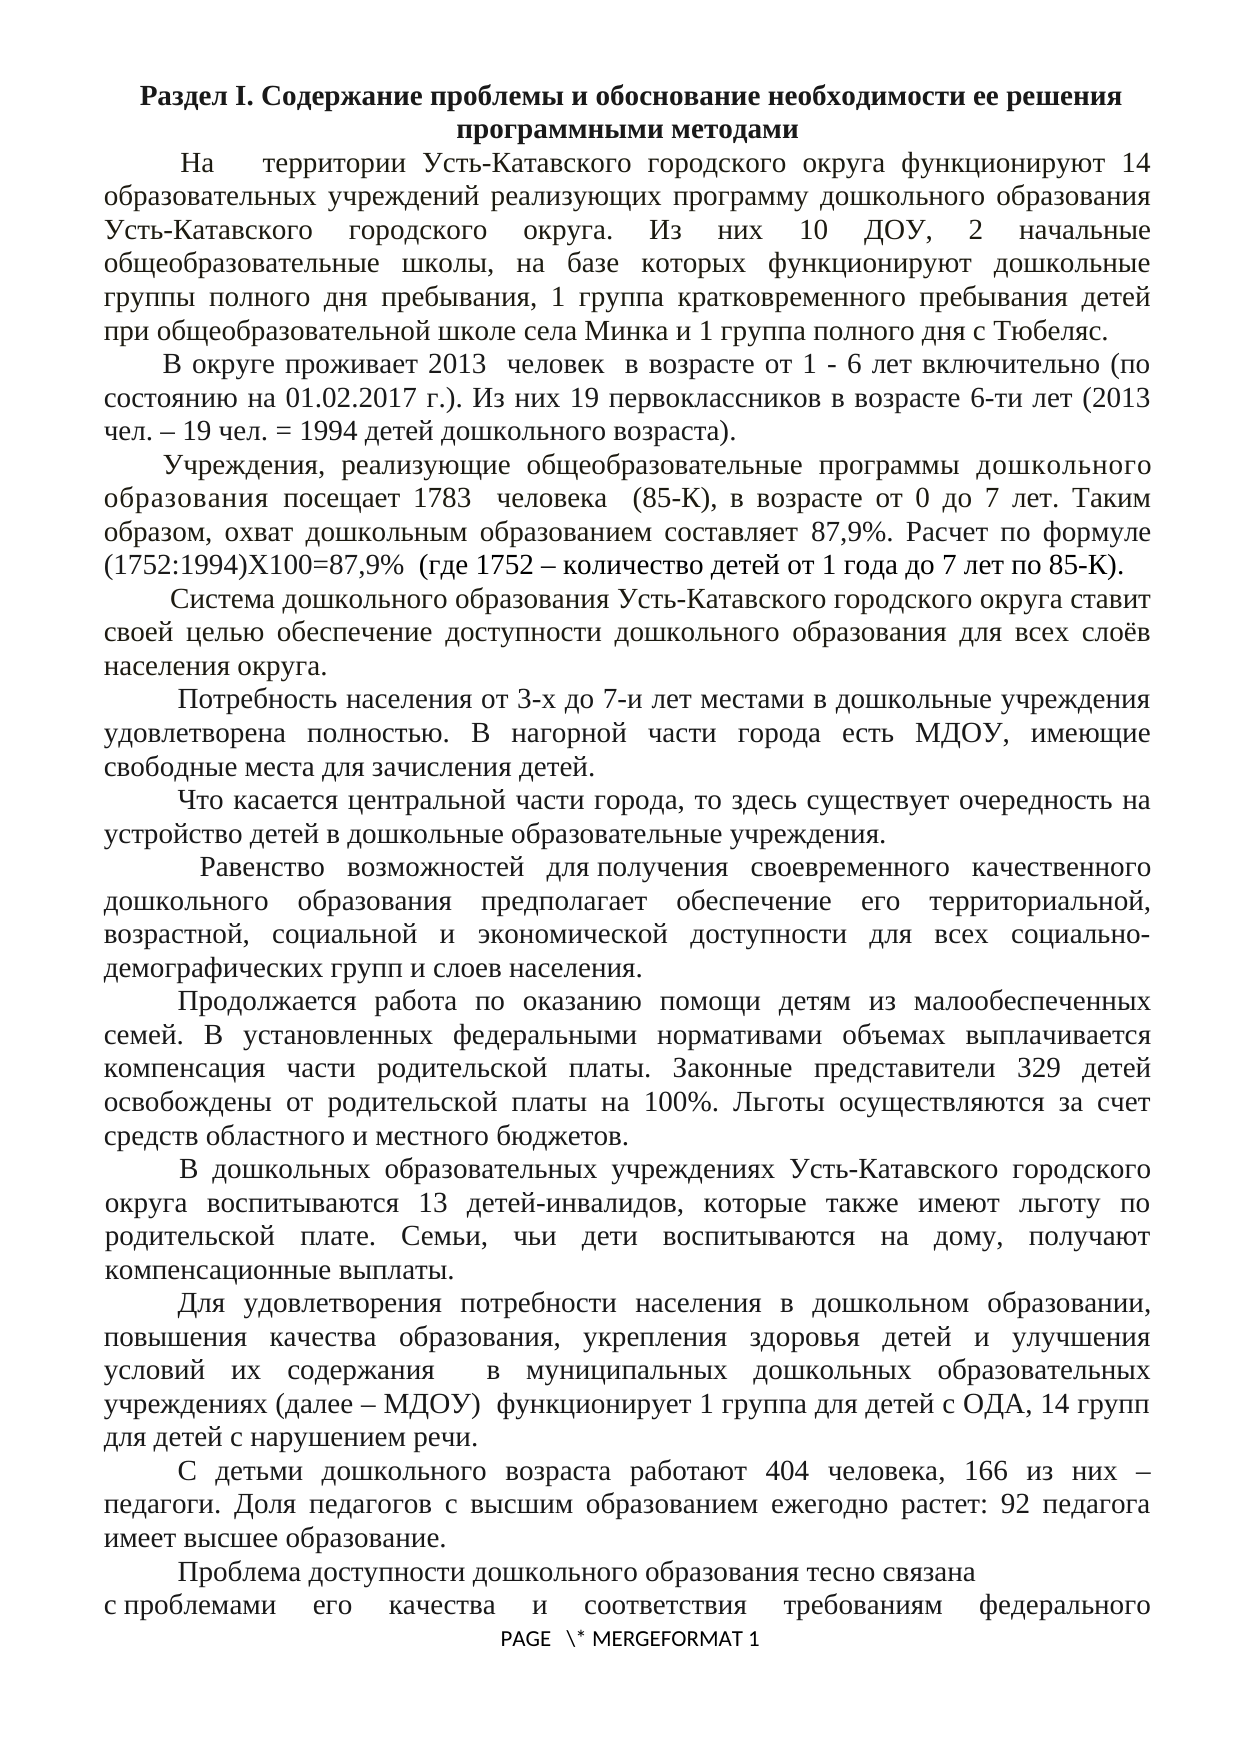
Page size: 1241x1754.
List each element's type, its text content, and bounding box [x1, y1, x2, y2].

text В округе проживает 2013 человек в возрасте от 1 - 6 лет включительно (по состоянию на 01.02.2017 г.). Из них 19 первоклассников в возрасте 6-ти лет (2013 чел. – 19 чел. = 1994 детей дошкольного возраста). [103, 346, 1152, 447]
text Что касается центральной части города, то здесь существует очередность на устройство детей в дошкольные образовательные учреждения. [103, 782, 1152, 849]
text Проблема доступности дошкольного образования тесно связана [103, 1554, 1152, 1587]
text Учреждения, реализующие общеобразовательные программы дошкольного образования посещает 1783 человека (85-К), в возрасте от 0 до 7 лет. Таким образом, охват дошкольным образованием составляет 87,9%. Расчет по формуле (1752:1994)Х100=87,9% (где 1752 – количество детей от 1 года до 7 лет по 85-К). [103, 447, 1152, 581]
text С детьми дошкольного возраста работают 404 человека, 166 из них – педагоги. Доля педагогов с высшим образованием ежегодно растет: 92 педагога имеет высшее образование. [103, 1453, 1152, 1554]
text На территории Усть-Катавского городского округа функционируют 14 образовательных учреждений реализующих программу дошкольного образования Усть-Катавского городского округа. Из них 10 ДОУ, 2 начальные общеобразовательные школы, на базе которых функционируют дошкольные группы полного дня пребывания, 1 группа кратковременного пребывания детей при общеобразовательной школе села Минка и 1 группа полного дня с Тюбеляс. [103, 145, 1152, 346]
text Раздел I. Содержание проблемы и обоснование необходимости ее решения программными методами [103, 78, 1152, 145]
text Система дошкольного образования Усть-Катавского городского округа ставит своей целью обеспечение доступности дошкольного образования для всех слоёв населения округа. [103, 581, 1152, 682]
text Потребность населения от 3-х до 7-и лет местами в дошкольные учреждения удовлетворена полностью. В нагорной части города есть МДОУ, имеющие свободные места для зачисления детей. [103, 682, 1152, 782]
text Для удовлетворения потребности населения в дошкольном образовании, повышения качества образования, укрепления здоровья детей и улучшения условий их содержания в муниципальных дошкольных образовательных учреждениях (далее – МДОУ) функционирует 1 группа для детей с ОДА, 14 групп для детей с нарушением речи. [103, 1285, 1152, 1453]
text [103, 1587, 1152, 1621]
text Продолжается работа по оказанию помощи детям из малообеспеченных семей. В установленных федеральными нормативами объемах выплачивается компенсация части родительской платы. Законные представители 329 детей освобождены от родительской платы на 100%. Льготы осуществляются за счет средств областного и местного бюджетов. [103, 983, 1152, 1151]
text В дошкольных образовательных учреждениях Усть-Катавского городского округа воспитываются 13 детей-инвалидов, которые также имеют льготу по родительской плате. Семьи, чьи дети воспитываются на дому, получают компенсационные выплаты. [104, 1151, 1152, 1285]
text Равенство возможностей для получения своевременного качественного дошкольного образования предполагает обеспечение его территориальной, возрастной, социальной и экономической доступности для всех социально-демографических групп и слоев населения. [103, 849, 1152, 983]
